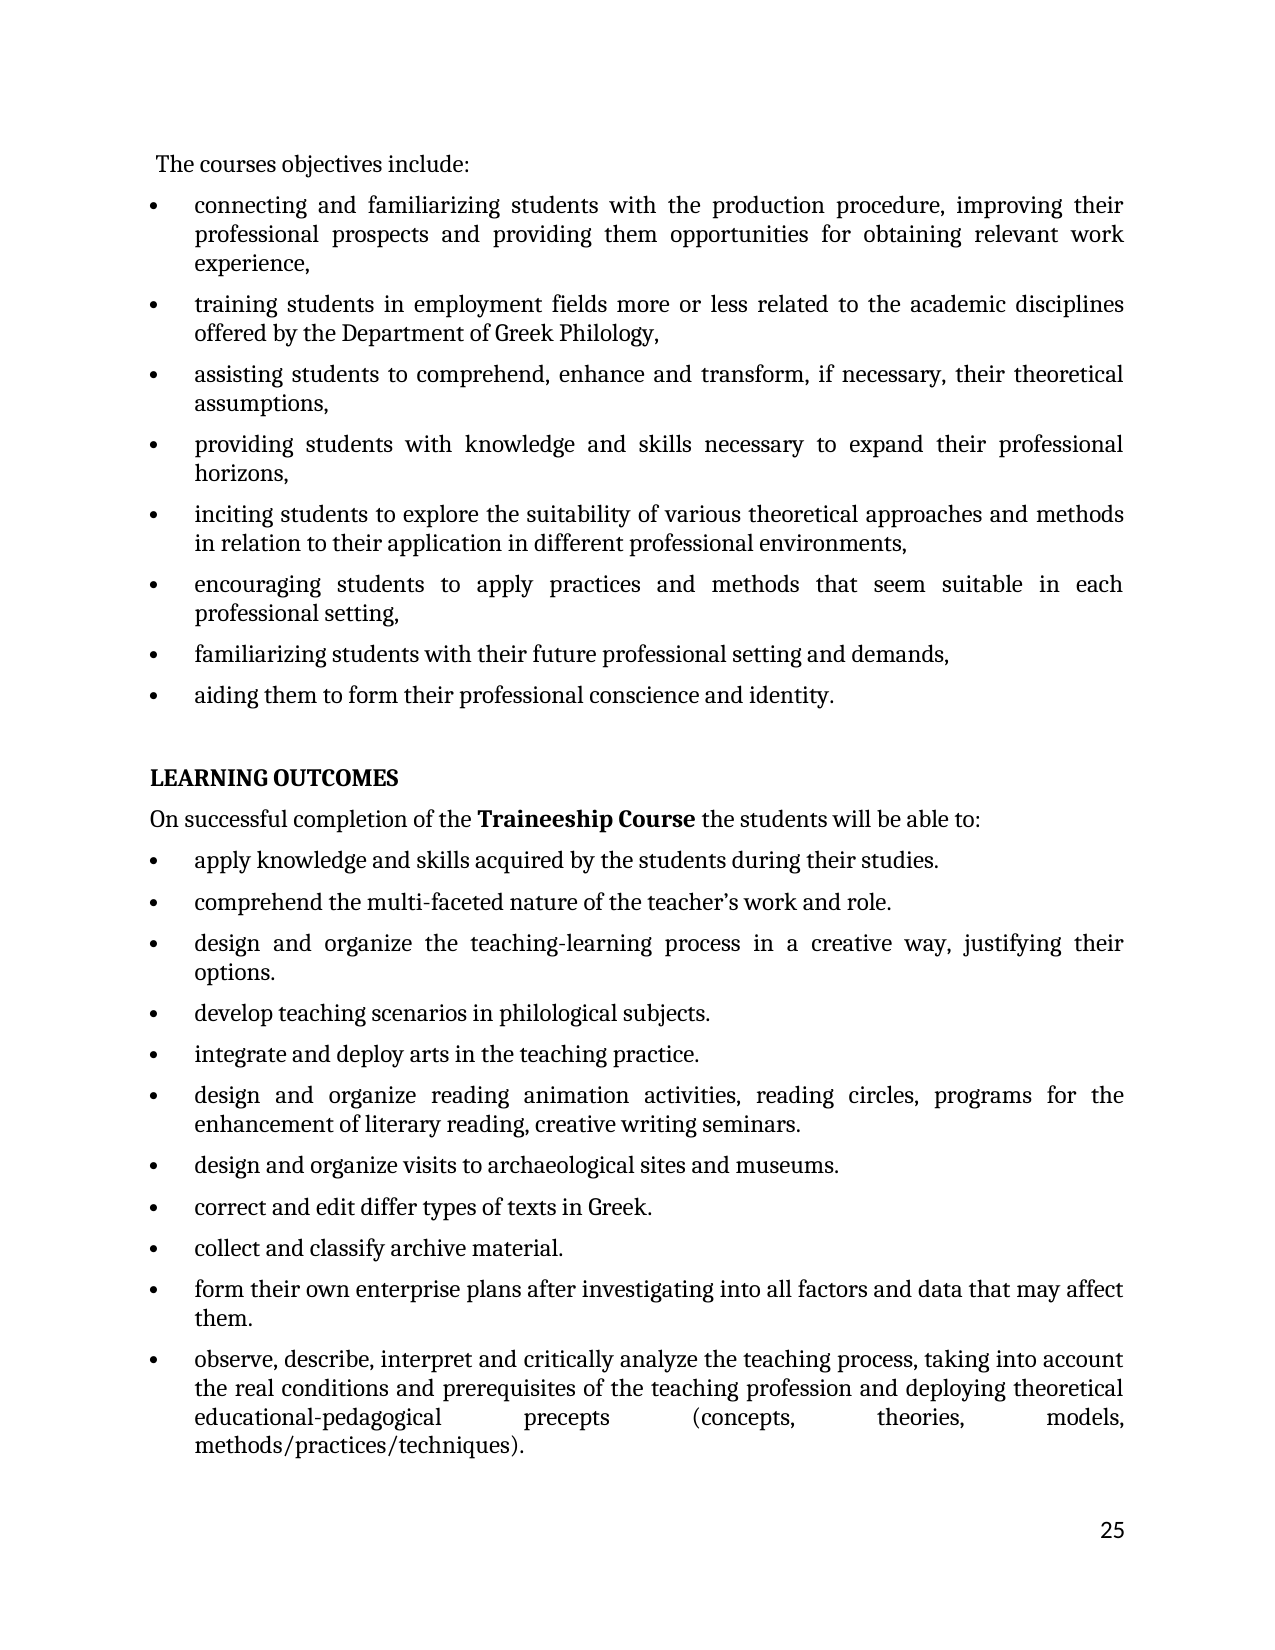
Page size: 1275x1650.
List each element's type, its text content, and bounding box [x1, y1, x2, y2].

list providing students with knowledge and skills necessary to expand their professional horizons, [150, 430, 1125, 487]
list correct and edit differ types of texts in Greek. [150, 1192, 1125, 1221]
list inciting students to explore the suitability of various theoretical approaches and methods in relation to their application in different professional environments, [150, 500, 1125, 557]
list integrate and deploy arts in the teaching practice. [150, 1040, 1125, 1069]
list connecting and familiarizing students with the production procedure, improving their professional prospects and providing them opportunities for obtaining relevant work experience, [150, 191, 1125, 277]
list encouraging students to apply practices and methods that seem suitable in each professional setting, [150, 570, 1125, 627]
list familiarizing students with their future professional setting and demands, [150, 640, 1125, 669]
list training students in employment fields more or less related to the academic disciplines offered by the Department of Greek Philology, [150, 290, 1125, 347]
list comprehend the multi-faceted nature of the teacher’s work and role. [150, 887, 1125, 916]
text LEARNING OUTCOMES [150, 764, 1125, 792]
list observe, describe, interpret and critically analyze the teaching process, taking into account the real conditions and prerequisites of the teaching profession and deploying theoretical educational-pedagogical precepts (concepts, theories, models, methods/practices/techniques). [150, 1345, 1125, 1460]
text The courses objectives include: [150, 150, 1125, 179]
list apply knowledge and skills acquired by the students during their studies. [150, 846, 1125, 875]
list assisting students to comprehend, enhance and transform, if necessary, their theoretical assumptions, [150, 360, 1125, 417]
list design and organize reading animation activities, reading circles, programs for the enhancement of literary reading, creative writing seminars. [150, 1081, 1125, 1139]
list design and organize visits to archaeological sites and museums. [150, 1151, 1125, 1180]
text On successful completion of the Traineeship Course the students will be able to: [150, 805, 1125, 834]
list form their own enterprise plans after investigating into all factors and data that may affect them. [150, 1275, 1125, 1332]
list collect and classify archive material. [150, 1234, 1125, 1262]
list aiding them to form their professional conscience and identity. [150, 681, 1125, 710]
list develop teaching scenarios in philological subjects. [150, 999, 1125, 1027]
list design and organize the teaching-learning process in a creative way, justifying their options. [150, 929, 1125, 986]
